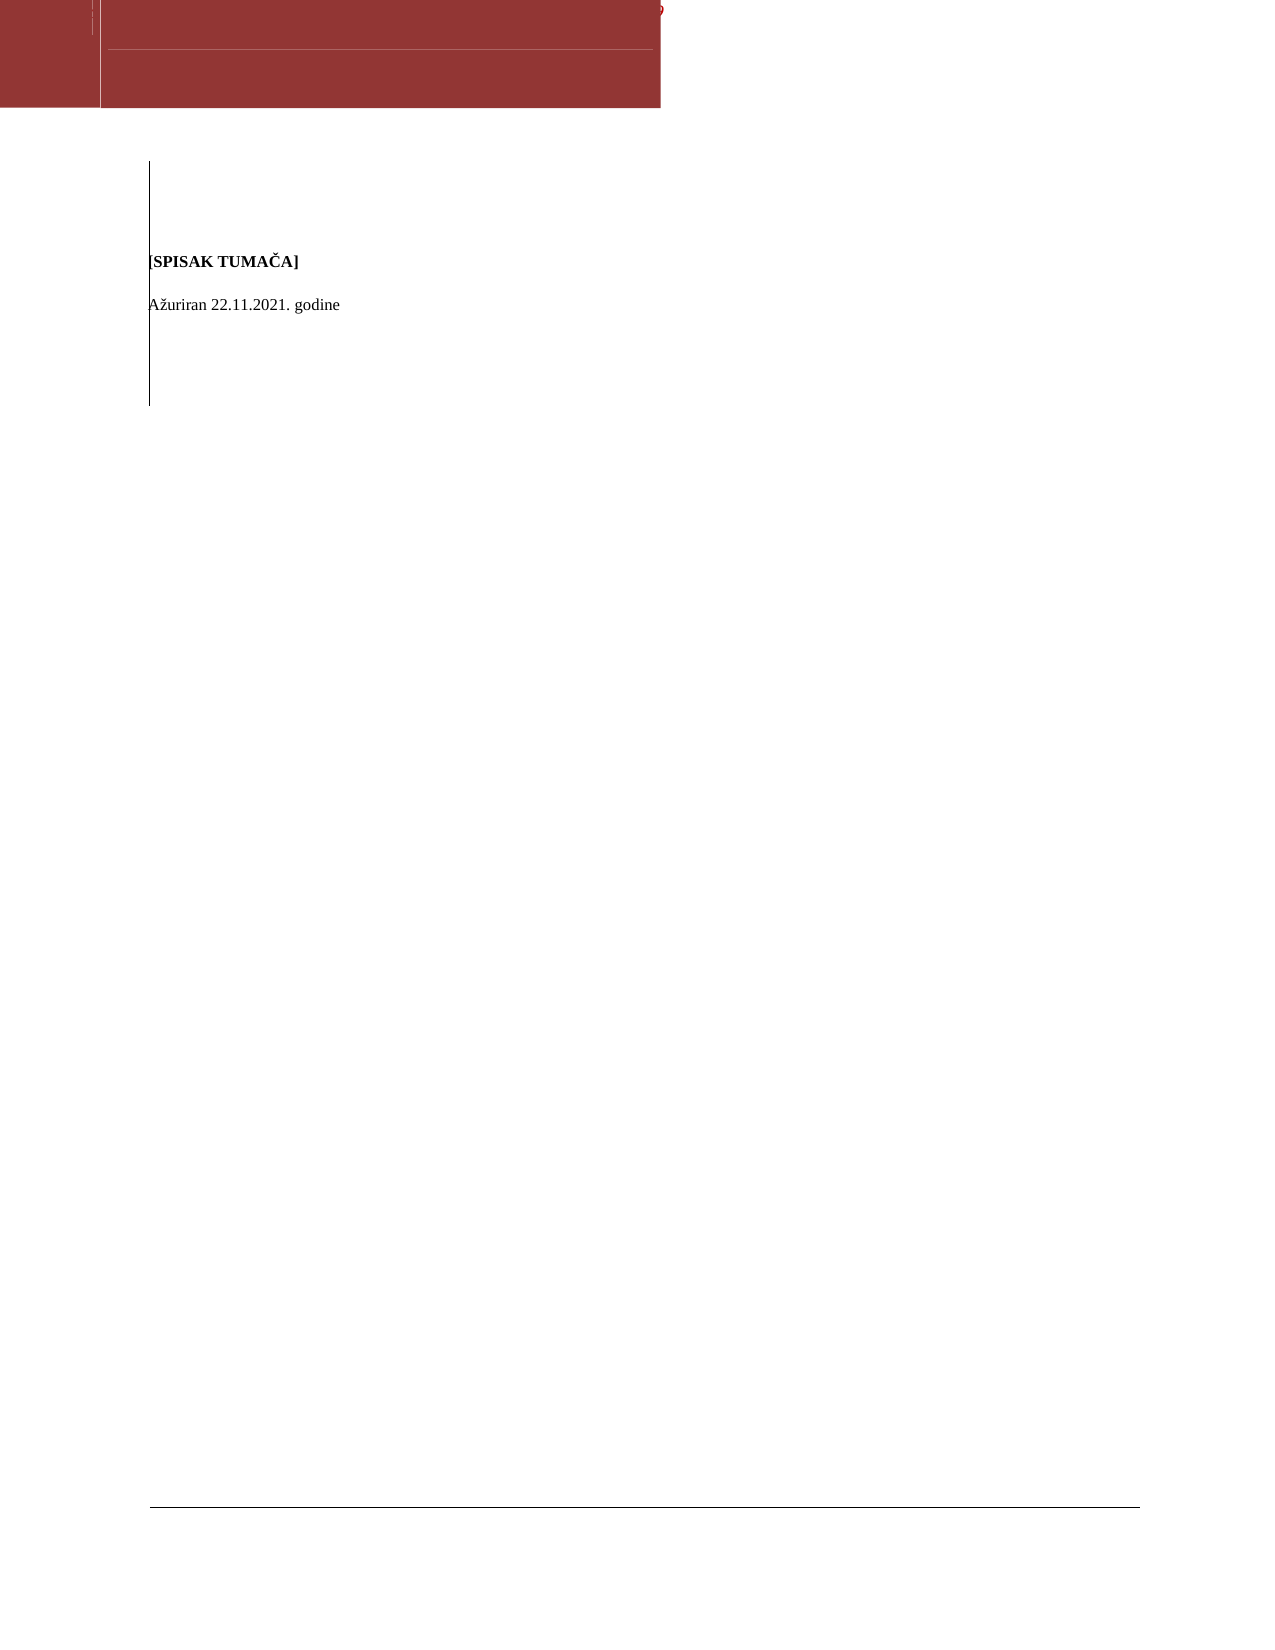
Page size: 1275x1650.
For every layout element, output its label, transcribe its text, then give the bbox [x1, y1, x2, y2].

text [SPISAK TUMAČA] [148, 252, 1127, 275]
text Ažuriran 22.11.2021. godine [148, 294, 1127, 314]
